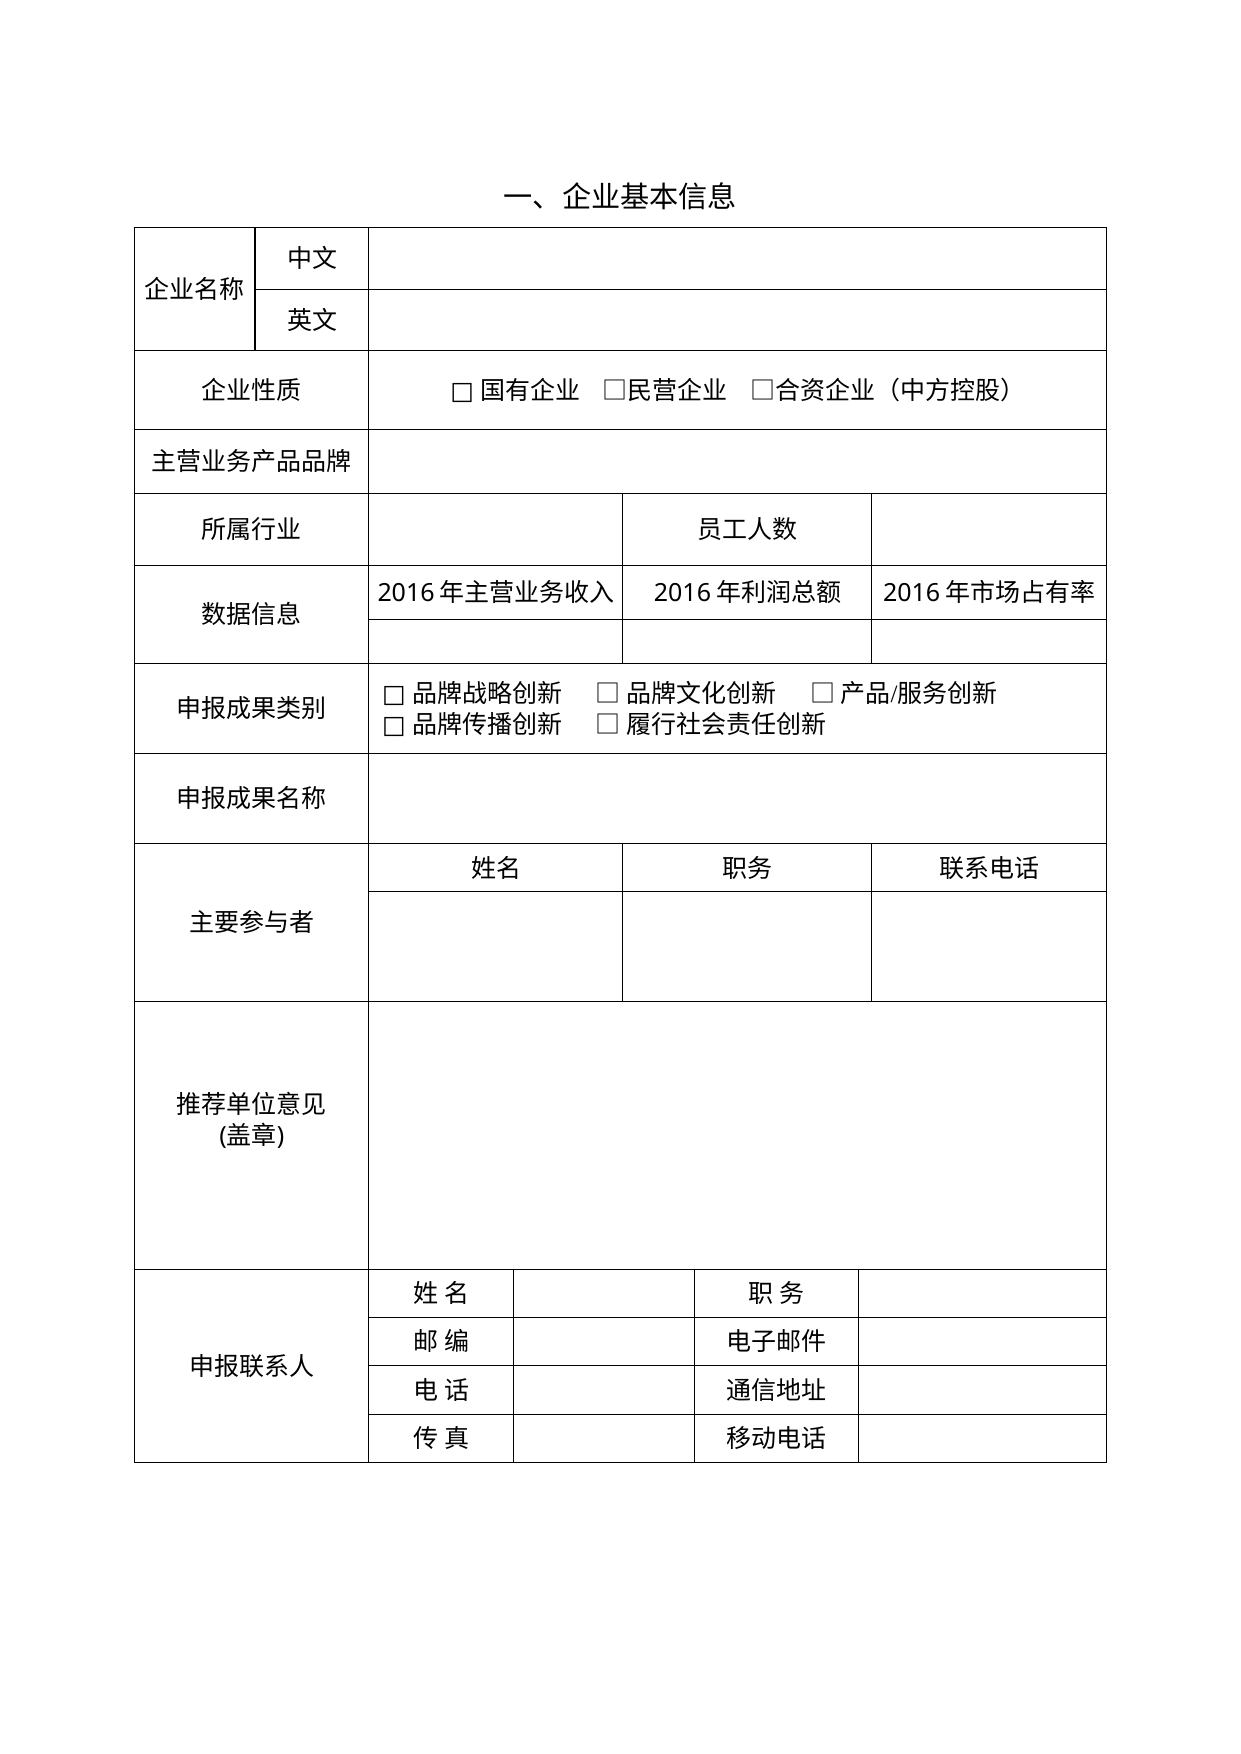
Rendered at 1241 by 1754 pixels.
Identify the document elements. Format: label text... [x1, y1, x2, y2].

table_cell 2016年主营业务收入 [369, 566, 622, 618]
table_cell [872, 892, 1106, 1001]
table_cell [369, 754, 1106, 843]
table_cell [369, 290, 1106, 350]
table_cell [369, 430, 1106, 493]
table_cell 员工人数 [623, 494, 871, 565]
table_cell [369, 892, 622, 1001]
table_cell 通信地址 [695, 1366, 858, 1414]
table_cell 联系电话 [872, 844, 1106, 891]
table_cell [872, 494, 1106, 565]
table_cell 企业性质 [135, 351, 368, 429]
table_cell [514, 1318, 694, 1365]
table_cell □ 国有企业 □民营企业 □合资企业（中方控股） [369, 351, 1106, 429]
table_cell 数据信息 [135, 566, 368, 663]
table_cell 2016年市场占有率 [872, 566, 1106, 618]
table_cell 2016年利润总额 [623, 566, 871, 618]
table_cell 传 真 [369, 1415, 513, 1462]
table_cell 申报联系人 [135, 1270, 368, 1462]
table_cell [369, 494, 622, 565]
table_cell 电 话 [369, 1366, 513, 1414]
table_cell [872, 620, 1106, 663]
table_cell 移动电话 [695, 1415, 858, 1462]
table_cell 申报成果类别 [135, 664, 368, 753]
table_cell [514, 1270, 694, 1317]
table_cell [859, 1415, 1106, 1462]
table_cell [859, 1318, 1106, 1365]
table_cell [514, 1366, 694, 1414]
table_cell 姓名 [369, 844, 622, 891]
table_cell [859, 1366, 1106, 1414]
table_cell 姓 名 [369, 1270, 513, 1317]
table_cell 职务 [623, 844, 871, 891]
table_cell [623, 620, 871, 663]
table_cell [369, 1002, 1106, 1269]
text 一、企业基本信息 [187, 162, 1053, 227]
table_header [369, 228, 1106, 289]
table_cell 职 务 [695, 1270, 858, 1317]
table_cell 电子邮件 [695, 1318, 858, 1365]
table_cell [514, 1415, 694, 1462]
table_header 企业名称 [135, 228, 254, 350]
table_cell 邮 编 [369, 1318, 513, 1365]
table_cell [623, 892, 871, 1001]
table_cell [859, 1270, 1106, 1317]
table_cell 所属行业 [135, 494, 368, 565]
table_cell 主要参与者 [135, 844, 368, 1001]
table_cell 英文 [256, 290, 368, 350]
table_cell [369, 620, 622, 663]
table_header 中文 [256, 228, 368, 289]
table_cell □ 品牌战略创新 □ 品牌文化创新 □ 产品/服务创新 □ 品牌传播创新 □ 履行社会责任创新 [369, 664, 1106, 753]
table_cell 推荐单位意见 (盖章) [135, 1002, 368, 1269]
table_cell 申报成果名称 [135, 754, 368, 843]
table_cell 主营业务产品品牌 [135, 430, 368, 493]
